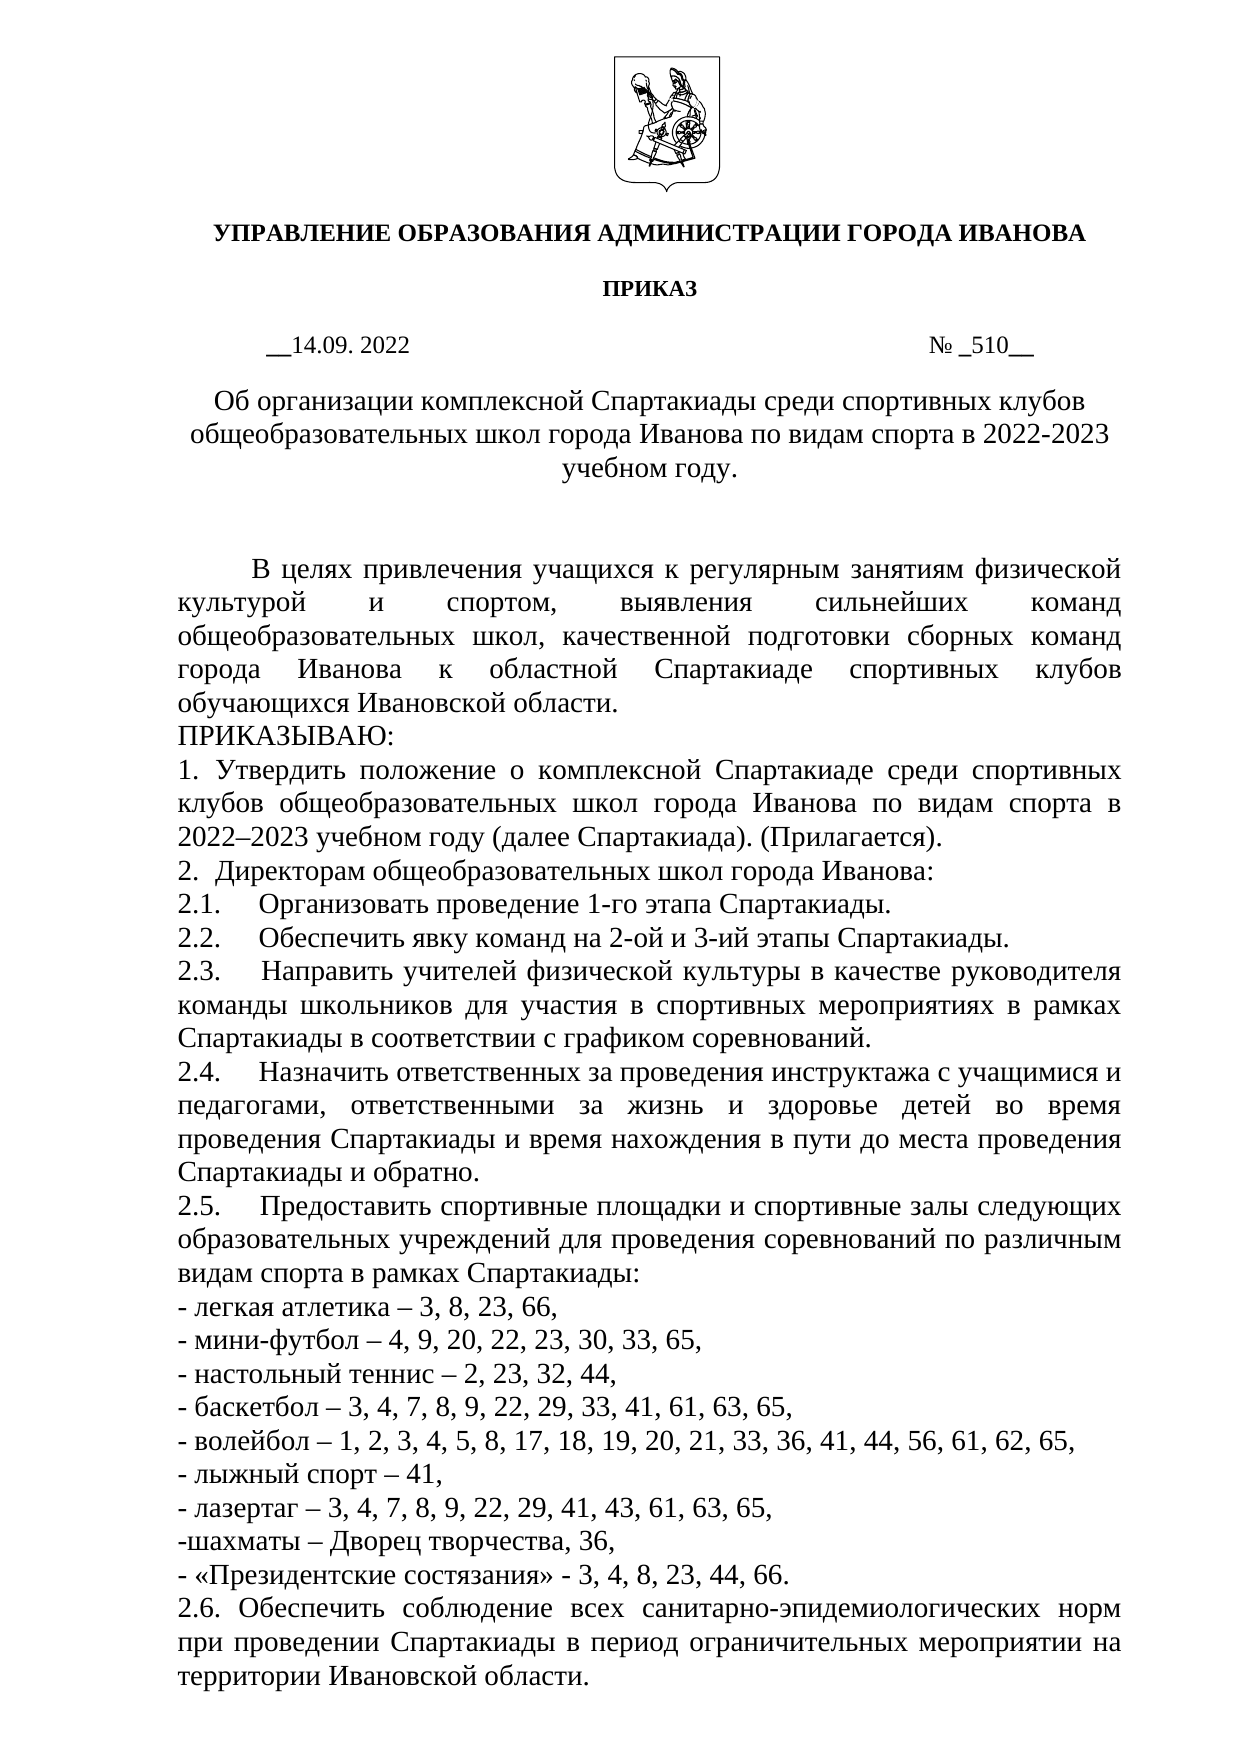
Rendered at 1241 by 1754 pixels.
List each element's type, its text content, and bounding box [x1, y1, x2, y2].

text -шахматы – Дворец творчества, 36, [177, 1523, 1122, 1557]
subtitle ПРИКАЗ [177, 275, 1122, 301]
list Директорам общеобразовательных школ города Иванова: [177, 853, 1122, 886]
text - настольный теннис – 2, 23, 32, 44, [177, 1356, 1122, 1389]
list Утвердить положение о комплексной Спартакиаде среди спортивных клубов общеобразовательных школ города Иванова по видам спорта в 2022–2023 учебном году (далее Спартакиада). (Прилагается). [177, 752, 1122, 853]
title УПРАВЛЕНИЕ ОБРАЗОВАНИЯ АДМИНИСТРАЦИИ ГОРОДА ИВАНОВА [177, 218, 1122, 246]
text - волейбол – 1, 2, 3, 4, 5, 8, 17, 18, 19, 20, 21, 33, 36, 41, 44, 56, 61, 62, 65, [177, 1423, 1122, 1456]
list Предоставить спортивные площадки и спортивные залы следующих образовательных учреждений для проведения соревнований по различным видам спорта в рамках Спартакиады: [177, 1188, 1122, 1289]
title Об организации комплексной Спартакиады среди спортивных клубов общеобразовательных школ города Иванова по видам спорта в 2022-2023 учебном году. [177, 383, 1122, 484]
text - баскетбол – 3, 4, 7, 8, 9, 22, 29, 33, 41, 61, 63, 65, [177, 1389, 1122, 1423]
text - лыжный спорт – 41, [177, 1456, 1122, 1490]
list Организовать проведение 1-го этапа Спартакиады. [177, 886, 1122, 920]
text - мини-футбол – 4, 9, 20, 22, 23, 30, 33, 65, [177, 1322, 1122, 1356]
text - «Президентские состязания» - 3, 4, 8, 23, 44, 66. [177, 1557, 1122, 1591]
list Обеспечить явку команд на 2-ой и 3-ий этапы Спартакиады. [177, 920, 1122, 953]
text __14.09. 2022 № _510__ [177, 330, 1122, 359]
text В целях привлечения учащихся к регулярным занятиям физической культурой и спортом, выявления сильнейших команд общеобразовательных школ, качественной подготовки сборных команд города Иванова к областной Спартакиаде спортивных клубов обучающихся Ивановской области. [177, 551, 1122, 718]
text 2.6. Обеспечить соблюдение всех санитарно-эпидемиологических норм при проведении Спартакиады в период ограничительных мероприятии на территории Ивановской области. [177, 1591, 1122, 1691]
text - лазертаг – 3, 4, 7, 8, 9, 22, 29, 41, 43, 61, 63, 65, [177, 1490, 1122, 1523]
list Направить учителей физической культуры в качестве руководителя команды школьников для участия в спортивных мероприятиях в рамках Спартакиады в соответствии с графиком соревнований. [177, 953, 1122, 1054]
text - легкая атлетика – 3, 8, 23, 66, [177, 1289, 1122, 1322]
list Назначить ответственных за проведения инструктажа с учащимися и педагогами, ответственными за жизнь и здоровье детей во время проведения Спартакиады и время нахождения в пути до места проведения Спартакиады и обратно. [177, 1054, 1122, 1188]
text ПРИКАЗЫВАЮ: [177, 718, 1122, 752]
